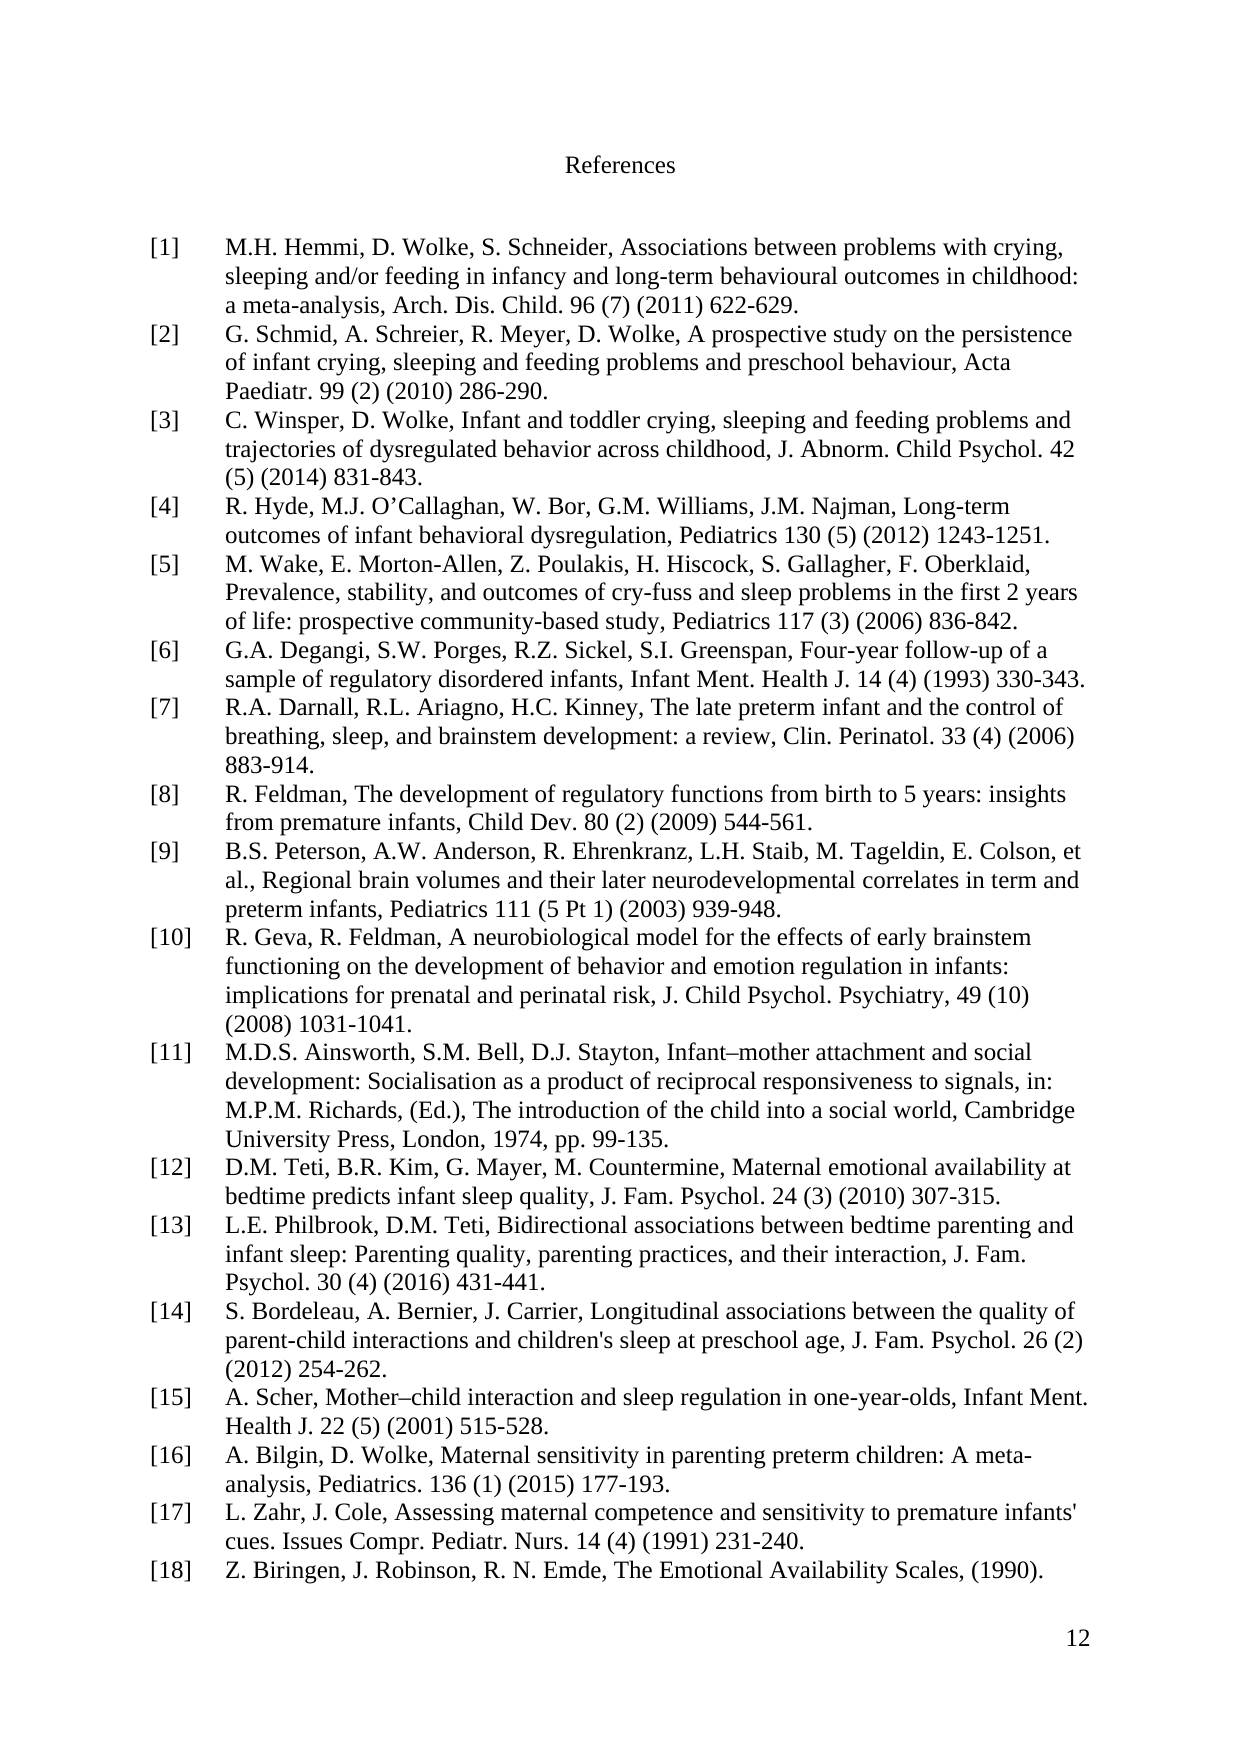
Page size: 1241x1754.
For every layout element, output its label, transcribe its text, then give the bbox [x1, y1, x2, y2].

text [17] L. Zahr, J. Cole, Assessing maternal competence and sensitivity to premature infants' cues. Issues Compr. Pediatr. Nurs. 14 (4) (1991) 231-240. [150, 1497, 1090, 1555]
text [12] D.M. Teti, B.R. Kim, G. Mayer, M. Countermine, Maternal emotional availability at bedtime predicts infant sleep quality, J. Fam. Psychol. 24 (3) (2010) 307-315. [150, 1152, 1090, 1210]
text [1] M.H. Hemmi, D. Wolke, S. Schneider, Associations between problems with crying, sleeping and/or feeding in infancy and long-term behavioural outcomes in childhood: a meta-analysis, Arch. Dis. Child. 96 (7) (2011) 622-629. [150, 232, 1090, 319]
text [18] Z. Biringen, J. Robinson, R. N. Emde, The Emotional Availability Scales, (1990). [150, 1555, 1090, 1584]
text [2] G. Schmid, A. Schreier, R. Meyer, D. Wolke, A prospective study on the persistence of infant crying, sleeping and feeding problems and preschool behaviour, Acta Paediatr. 99 (2) (2010) 286-290. [150, 319, 1090, 405]
text [8] R. Feldman, The development of regulatory functions from birth to 5 years: insights from premature infants, Child Dev. 80 (2) (2009) 544-561. [150, 779, 1090, 836]
text [10] R. Geva, R. Feldman, A neurobiological model for the effects of early brainstem functioning on the development of behavior and emotion regulation in infants: implications for prenatal and perinatal risk, J. Child Psychol. Psychiatry, 49 (10) (2008) 1031-1041. [150, 922, 1090, 1037]
text References [150, 150, 1090, 179]
text [4] R. Hyde, M.J. O’Callaghan, W. Bor, G.M. Williams, J.M. Najman, Long-term outcomes of infant behavioral dysregulation, Pediatrics 130 (5) (2012) 1243-1251. [150, 491, 1090, 549]
text [3] C. Winsper, D. Wolke, Infant and toddler crying, sleeping and feeding problems and trajectories of dysregulated behavior across childhood, J. Abnorm. Child Psychol. 42 (5) (2014) 831-843. [150, 405, 1090, 491]
text [5] M. Wake, E. Morton-Allen, Z. Poulakis, H. Hiscock, S. Gallagher, F. Oberklaid, Prevalence, stability, and outcomes of cry-fuss and sleep problems in the first 2 years of life: prospective community-based study, Pediatrics 117 (3) (2006) 836-842. [150, 549, 1090, 635]
text [7] R.A. Darnall, R.L. Ariagno, H.C. Kinney, The late preterm infant and the control of breathing, sleep, and brainstem development: a review, Clin. Perinatol. 33 (4) (2006) 883-914. [150, 692, 1090, 779]
text [14] S. Bordeleau, A. Bernier, J. Carrier, Longitudinal associations between the quality of parent-child interactions and children's sleep at preschool age, J. Fam. Psychol. 26 (2) (2012) 254-262. [150, 1296, 1090, 1382]
text [15] A. Scher, Mother–child interaction and sleep regulation in one-year-olds, Infant Ment. Health J. 22 (5) (2001) 515-528. [150, 1382, 1090, 1440]
text [9] B.S. Peterson, A.W. Anderson, R. Ehrenkranz, L.H. Staib, M. Tageldin, E. Colson, et al., Regional brain volumes and their later neurodevelopmental correlates in term and preterm infants, Pediatrics 111 (5 Pt 1) (2003) 939-948. [150, 836, 1090, 922]
text [16] A. Bilgin, D. Wolke, Maternal sensitivity in parenting preterm children: A meta- analysis, Pediatrics. 136 (1) (2015) 177-193. [150, 1440, 1090, 1497]
text [11] M.D.S. Ainsworth, S.M. Bell, D.J. Stayton, Infant–mother attachment and social development: Socialisation as a product of reciprocal responsiveness to signals, in: M.P.M. Richards, (Ed.), The introduction of the child into a social world, Cambridge University Press, London, 1974, pp. 99-135. [150, 1037, 1090, 1152]
text [6] G.A. Degangi, S.W. Porges, R.Z. Sickel, S.I. Greenspan, Four-year follow-up of a sample of regulatory disordered infants, Infant Ment. Health J. 14 (4) (1993) 330-343. [150, 635, 1090, 692]
text [13] L.E. Philbrook, D.M. Teti, Bidirectional associations between bedtime parenting and infant sleep: Parenting quality, parenting practices, and their interaction, J. Fam. Psychol. 30 (4) (2016) 431-441. [150, 1210, 1090, 1296]
